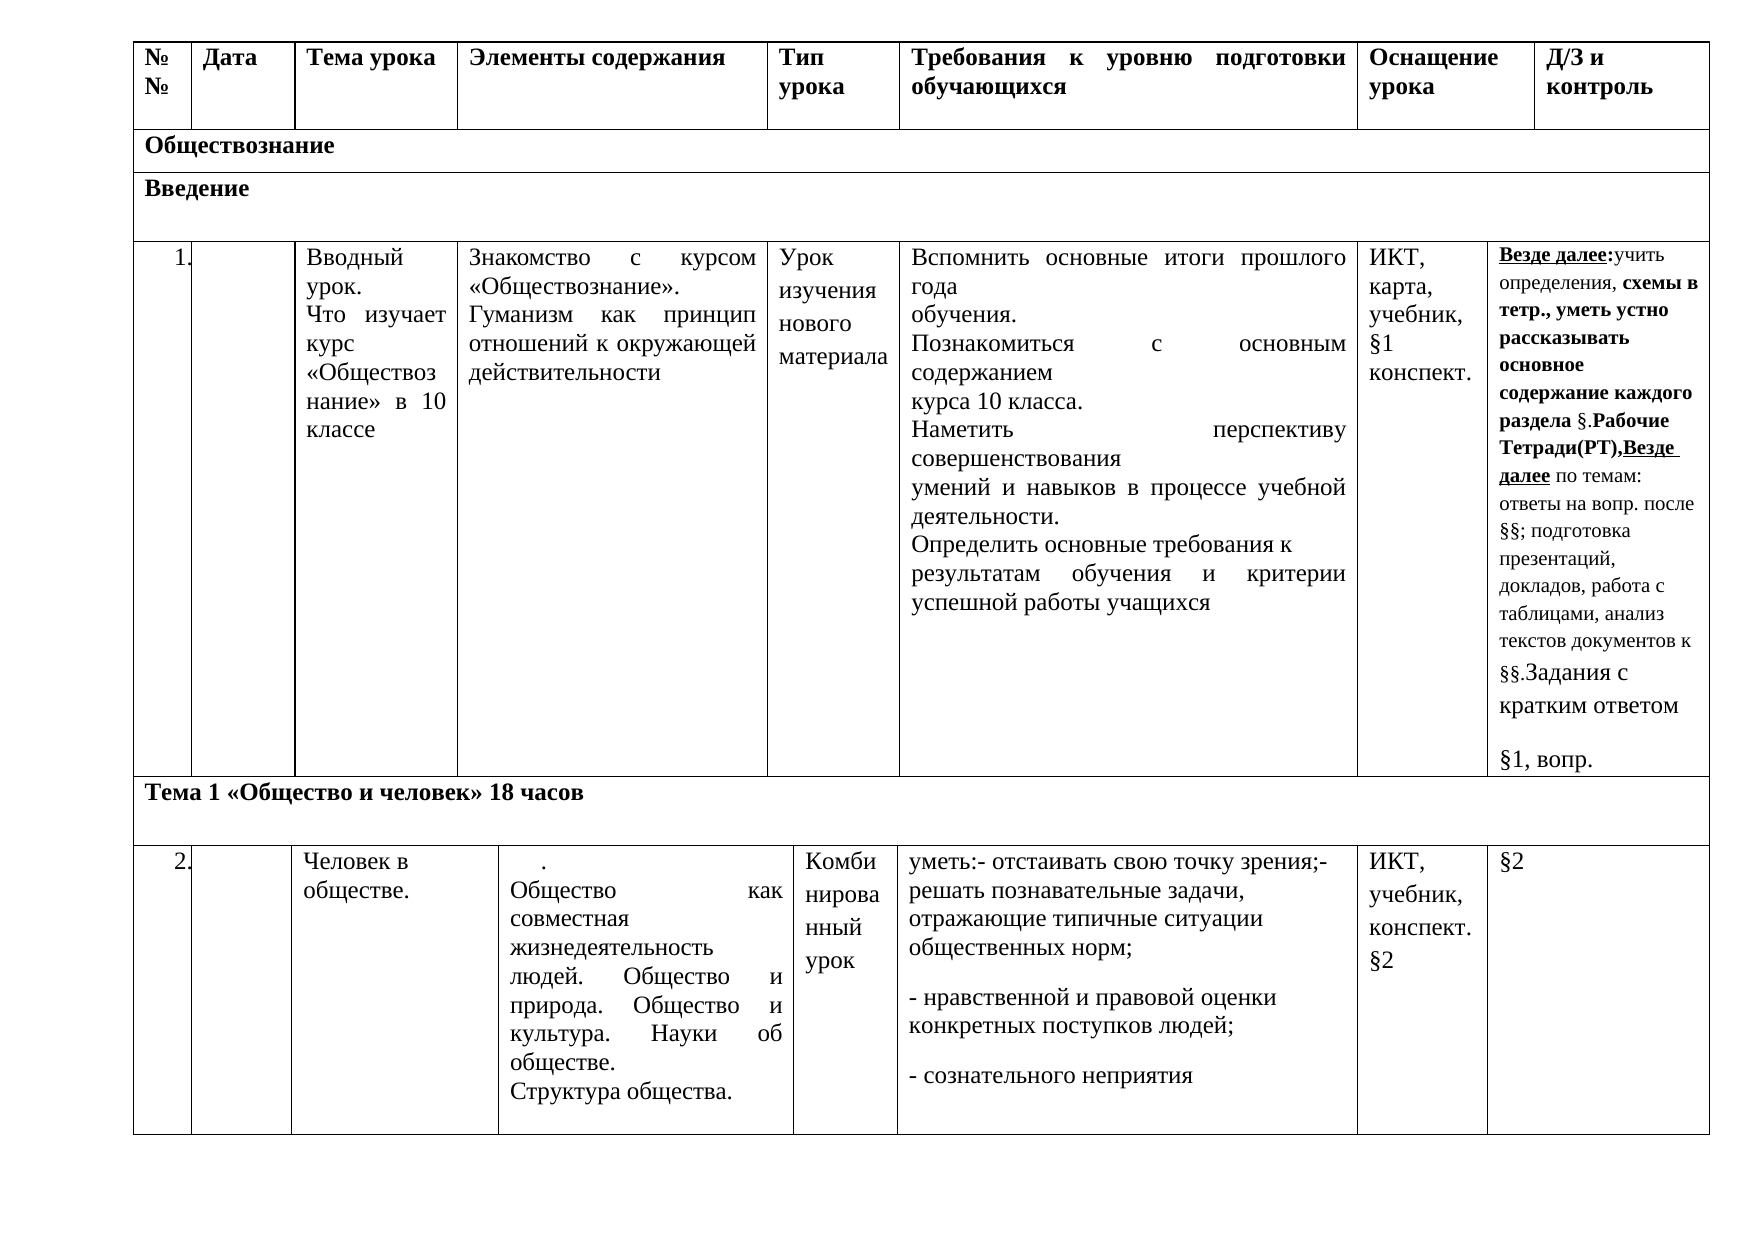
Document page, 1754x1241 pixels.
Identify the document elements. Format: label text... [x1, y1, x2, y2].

table_cell Обществознание [134, 130, 1709, 172]
table_cell Тема 1 «Общество и человек» 18 часов [134, 777, 1709, 845]
table_cell Человек в обществе. [292, 846, 498, 1133]
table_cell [794, 846, 897, 1133]
table_header Требования к уровню подготовки обучающихся [900, 43, 1357, 129]
table_header Тип урока [768, 43, 899, 129]
table_header Оснащение урока [1358, 43, 1534, 129]
table_header № № [134, 43, 191, 129]
table_cell Везде далее:учить определения, схемы в тетр., уметь устно рассказывать основное содержание каждого раздела §.Рабочие Тетради(РТ),Везде далее по темам: ответы на вопр. после §§; подготовка презентаций, докладов, работа с таблицами, анализ текстов документов к §§.Задания с кратким ответом §1, вопр. [1488, 242, 1709, 776]
table_cell Знакомство с курсом «Обществознание». Гуманизм как принцип отношений к окружающей действительности [458, 242, 767, 776]
table_cell [192, 846, 291, 1133]
table_cell ИКТ, карта, учебник, §1 конспект. [1358, 242, 1487, 776]
table_header Д/З и контроль [1535, 43, 1709, 129]
table_header Элементы содержания [458, 43, 767, 129]
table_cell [898, 846, 1357, 1133]
table_cell §2 [1488, 846, 1709, 1133]
table_cell [192, 242, 294, 776]
table_cell Урок изучения нового материала [768, 242, 899, 776]
table_header Тема урока [296, 43, 457, 129]
table_cell Вводный урок. Что изучает курс «Обществознание» в 10 классе [296, 242, 457, 776]
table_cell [1358, 846, 1487, 1133]
table_cell [134, 846, 191, 1133]
table_cell Введение [134, 173, 1709, 241]
table_cell [134, 242, 191, 776]
table_header Дата [192, 43, 294, 129]
table_cell Вспомнить основные итоги прошлого года обучения. Познакомиться с основным содержанием курса 10 класса. Наметить перспективу совершенствования умений и навыков в процессе учебной деятельности. Определить основные требования к результатам обучения и критерии успешной работы учащихся [900, 242, 1357, 776]
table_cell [499, 846, 793, 1133]
